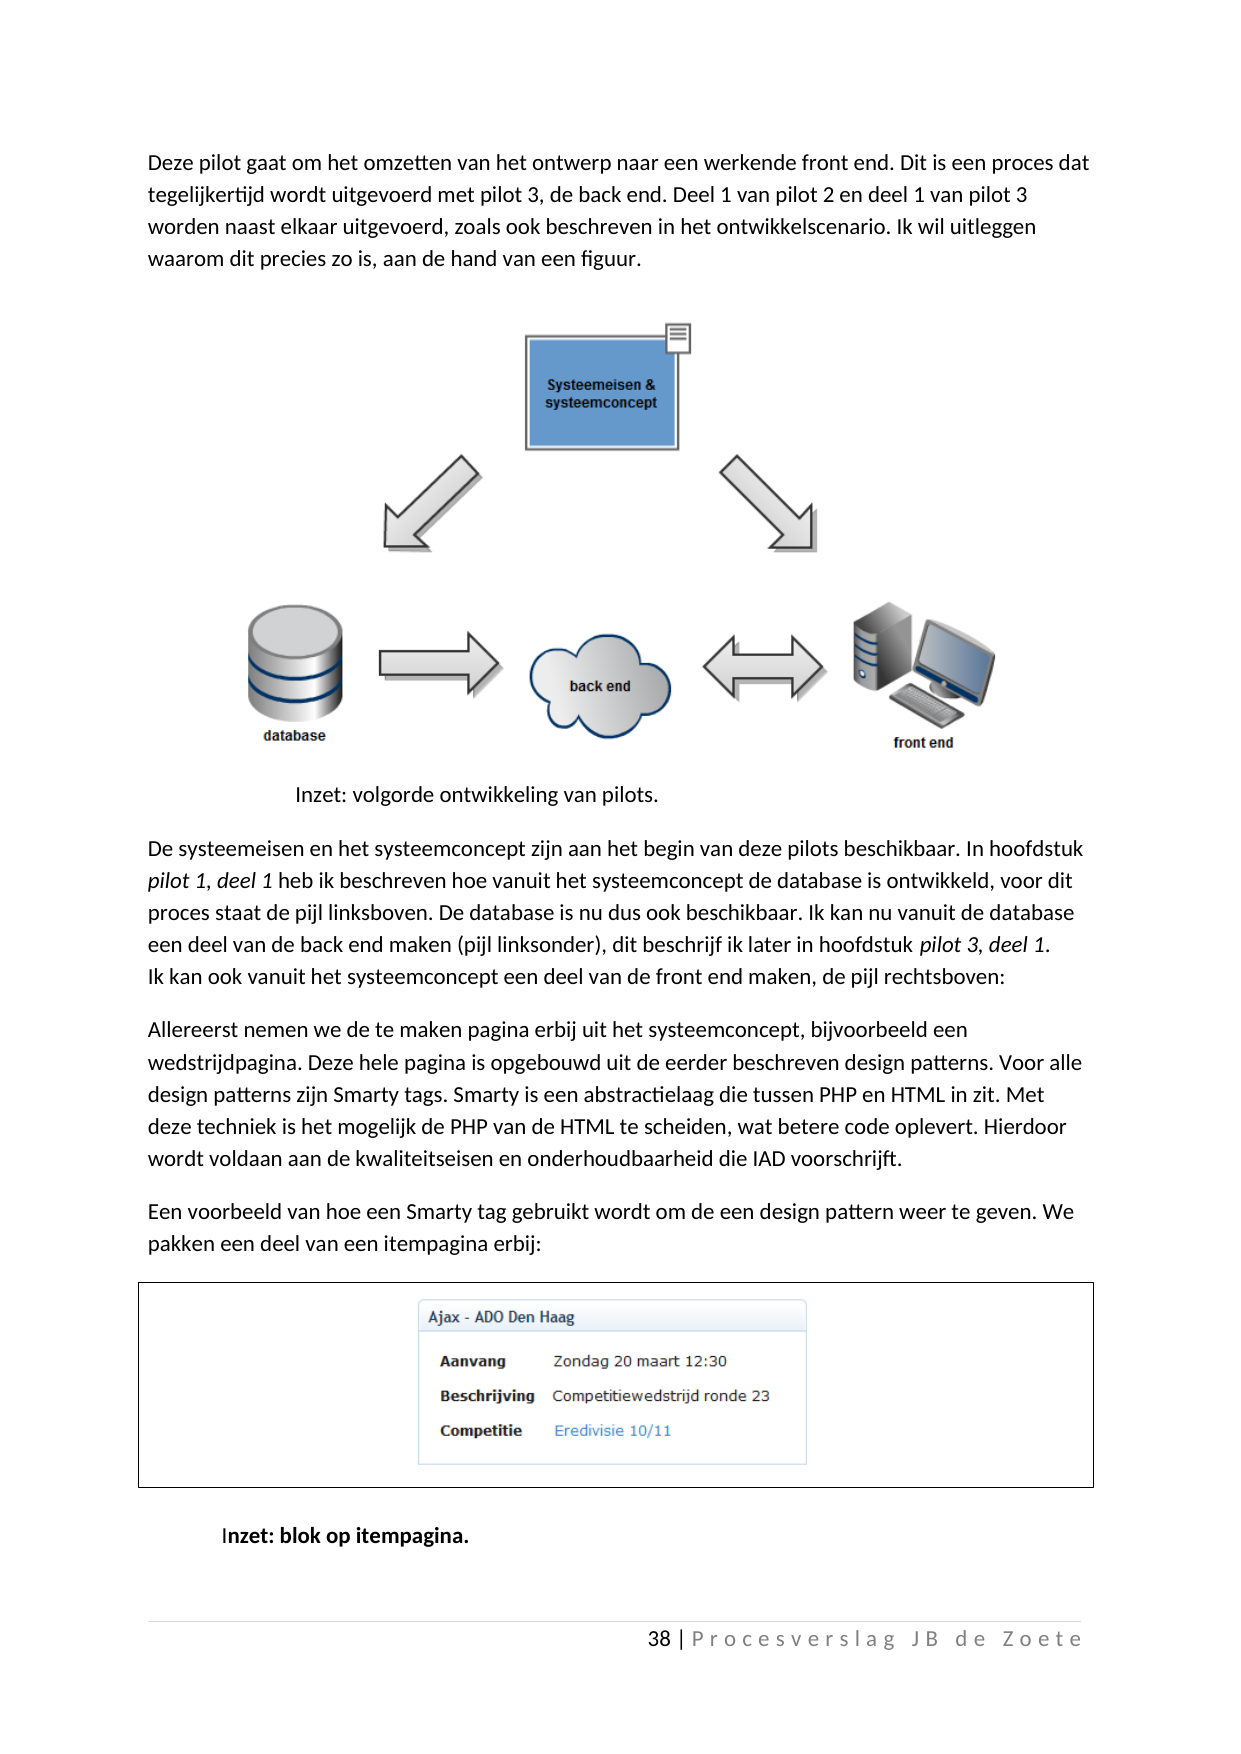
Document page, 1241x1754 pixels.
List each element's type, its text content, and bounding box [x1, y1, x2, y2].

text Allereerst nemen we de te maken pagina erbij uit het systeemconcept, bijvoorbeeld een wedstrijdpagina. Deze hele pagina is opgebouwd uit de eerder beschreven design patterns. Voor alle design patterns zijn Smarty tags. Smarty is een abstractielaag die tussen PHP en HTML in zit. Met deze techniek is het mogelijk de PHP van de HTML te scheiden, wat betere code oplevert. Hierdoor wordt voldaan aan de kwaliteitseisen en onderhoudbaarheid die IAD voorschrijft. [148, 1015, 1093, 1172]
text Deze pilot gaat om het omzetten van het ontwerp naar een werkende front end. Dit is een proces dat tegelijkertijd wordt uitgevoerd met pilot 3, de back end. Deel 1 van pilot 2 en deel 1 van pilot 3 worden naast elkaar uitgevoerd, zoals ook beschreven in het ontwikkelscenario. Ik wil uitleggen waarom dit precies zo is, aan de hand van een figuur. [148, 148, 1093, 272]
text De systeemeisen en het systeemconcept zijn aan het begin van deze pilots beschikbaar. In hoofdstuk pilot 1, deel 1 heb ik beschreven hoe vanuit het systeemconcept de database is ontwikkeld, voor dit proces staat de pijl linksboven. De database is nu dus ook beschikbaar. Ik kan nu vanuit de database een deel van de back end maken (pijl linksonder), dit beschrijf ik later in hoofdstuk pilot 3, deel 1. Ik kan ook vanuit het systeemconcept een deel van de front end maken, de pijl rechtsboven: [148, 834, 1093, 990]
text Inzet: volgorde ontwikkeling van pilots. [221, 781, 1093, 809]
text Een voorbeeld van hoe een Smarty tag gebruikt wordt om de een design pattern weer te geven. We pakken een deel van een itempagina erbij: [148, 1197, 1093, 1257]
picture [403, 1290, 829, 1473]
picture [240, 297, 1000, 756]
text Inzet: blok op itempagina. [148, 1488, 1093, 1549]
